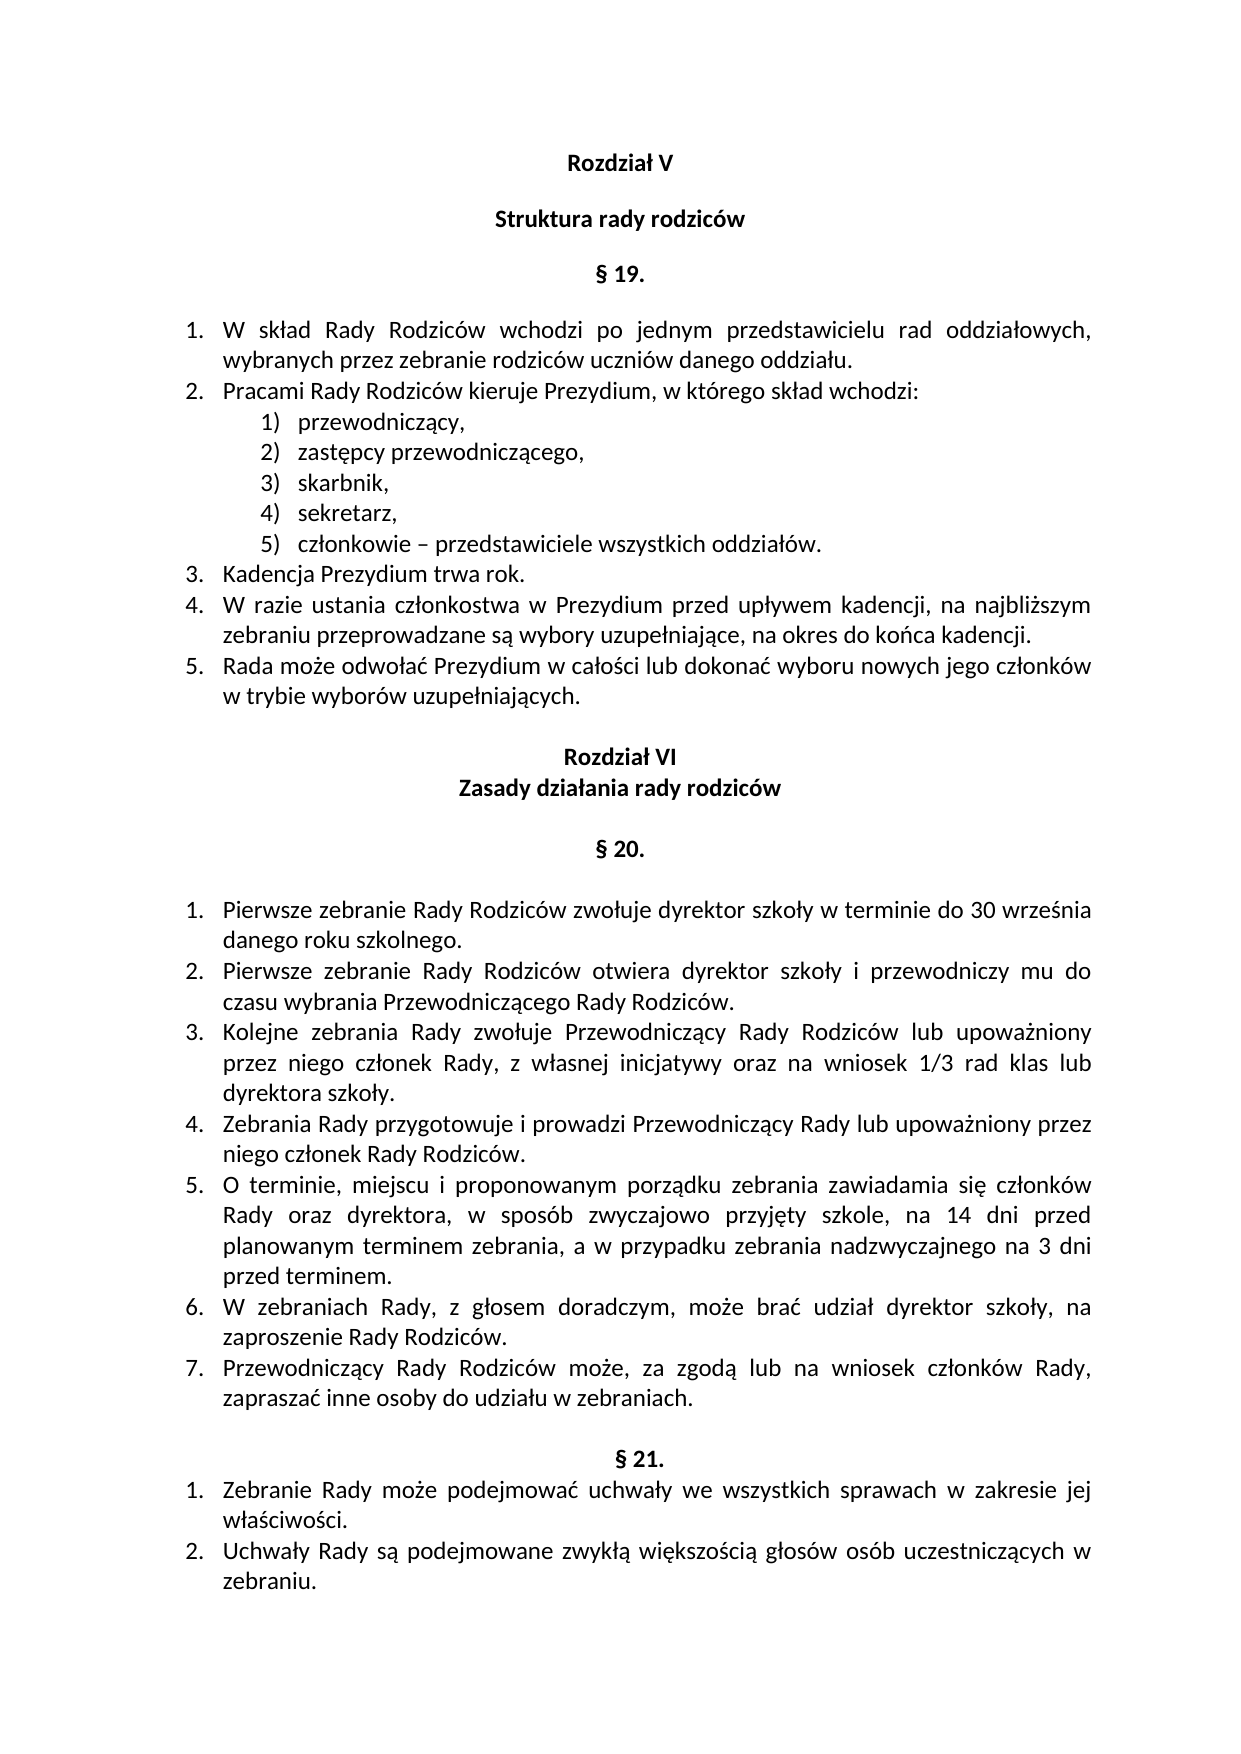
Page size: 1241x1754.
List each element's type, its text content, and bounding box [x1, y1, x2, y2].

list Pierwsze zebranie Rady Rodziców otwiera dyrektor szkoły i przewodniczy mu do czasu wybrania Przewodniczącego Rady Rodziców. [185, 955, 1093, 1016]
list Rada może odwołać Prezydium w całości lub dokonać wyboru nowych jego członków w trybie wyborów uzupełniających. [185, 650, 1093, 711]
list członkowie – przedstawiciele wszystkich oddziałów. [260, 528, 1093, 558]
list Pierwsze zebranie Rady Rodziców zwołuje dyrektor szkoły w terminie do 30 września danego roku szkolnego. [185, 894, 1093, 955]
list Uchwały Rady są podejmowane zwykłą większością głosów osób uczestniczących w zebraniu. [185, 1535, 1093, 1596]
text Struktura rady rodziców [148, 203, 1093, 234]
list Pracami Rady Rodziców kieruje Prezydium, w którego skład wchodzi: [185, 375, 1093, 406]
list zastępcy przewodniczącego, [260, 436, 1093, 467]
text § 19. [148, 259, 1093, 289]
list skarbnik, [260, 467, 1093, 497]
text Rozdział V [148, 148, 1093, 178]
text Rozdział VI [148, 741, 1093, 772]
list W skład Rady Rodziców wchodzi po jednym przedstawicielu rad oddziałowych, wybranych przez zebranie rodziców uczniów danego oddziału. [185, 314, 1093, 375]
list O terminie, miejscu i proponowanym porządku zebrania zawiadamia się członków Rady oraz dyrektora, w sposób zwyczajowo przyjęty szkole, na 14 dni przed planowanym terminem zebrania, a w przypadku zebrania nadzwyczajnego na 3 dni przed terminem. [185, 1169, 1093, 1291]
list W razie ustania członkostwa w Prezydium przed upływem kadencji, na najbliższym zebraniu przeprowadzane są wybory uzupełniające, na okres do końca kadencji. [185, 589, 1093, 650]
list Zebranie Rady może podejmować uchwały we wszystkich sprawach w zakresie jej właściwości. [185, 1474, 1093, 1535]
list Przewodniczący Rady Rodziców może, za zgodą lub na wniosek członków Rady, zapraszać inne osoby do udziału w zebraniach. [185, 1352, 1093, 1413]
list Kadencja Prezydium trwa rok. [185, 558, 1093, 589]
list przewodniczący, [260, 406, 1093, 436]
list Kolejne zebrania Rady zwołuje Przewodniczący Rady Rodziców lub upoważniony przez niego członek Rady, z własnej inicjatywy oraz na wniosek 1/3 rad klas lub dyrektora szkoły. [185, 1016, 1093, 1108]
text § 20. [148, 833, 1093, 863]
list sekretarz, [260, 497, 1093, 528]
text § 21. [187, 1443, 1093, 1474]
list W zebraniach Rady, z głosem doradczym, może brać udział dyrektor szkoły, na zaproszenie Rady Rodziców. [185, 1291, 1093, 1352]
text Zasady działania rady rodziców [148, 772, 1093, 802]
list Zebrania Rady przygotowuje i prowadzi Przewodniczący Rady lub upoważniony przez niego członek Rady Rodziców. [185, 1108, 1093, 1169]
